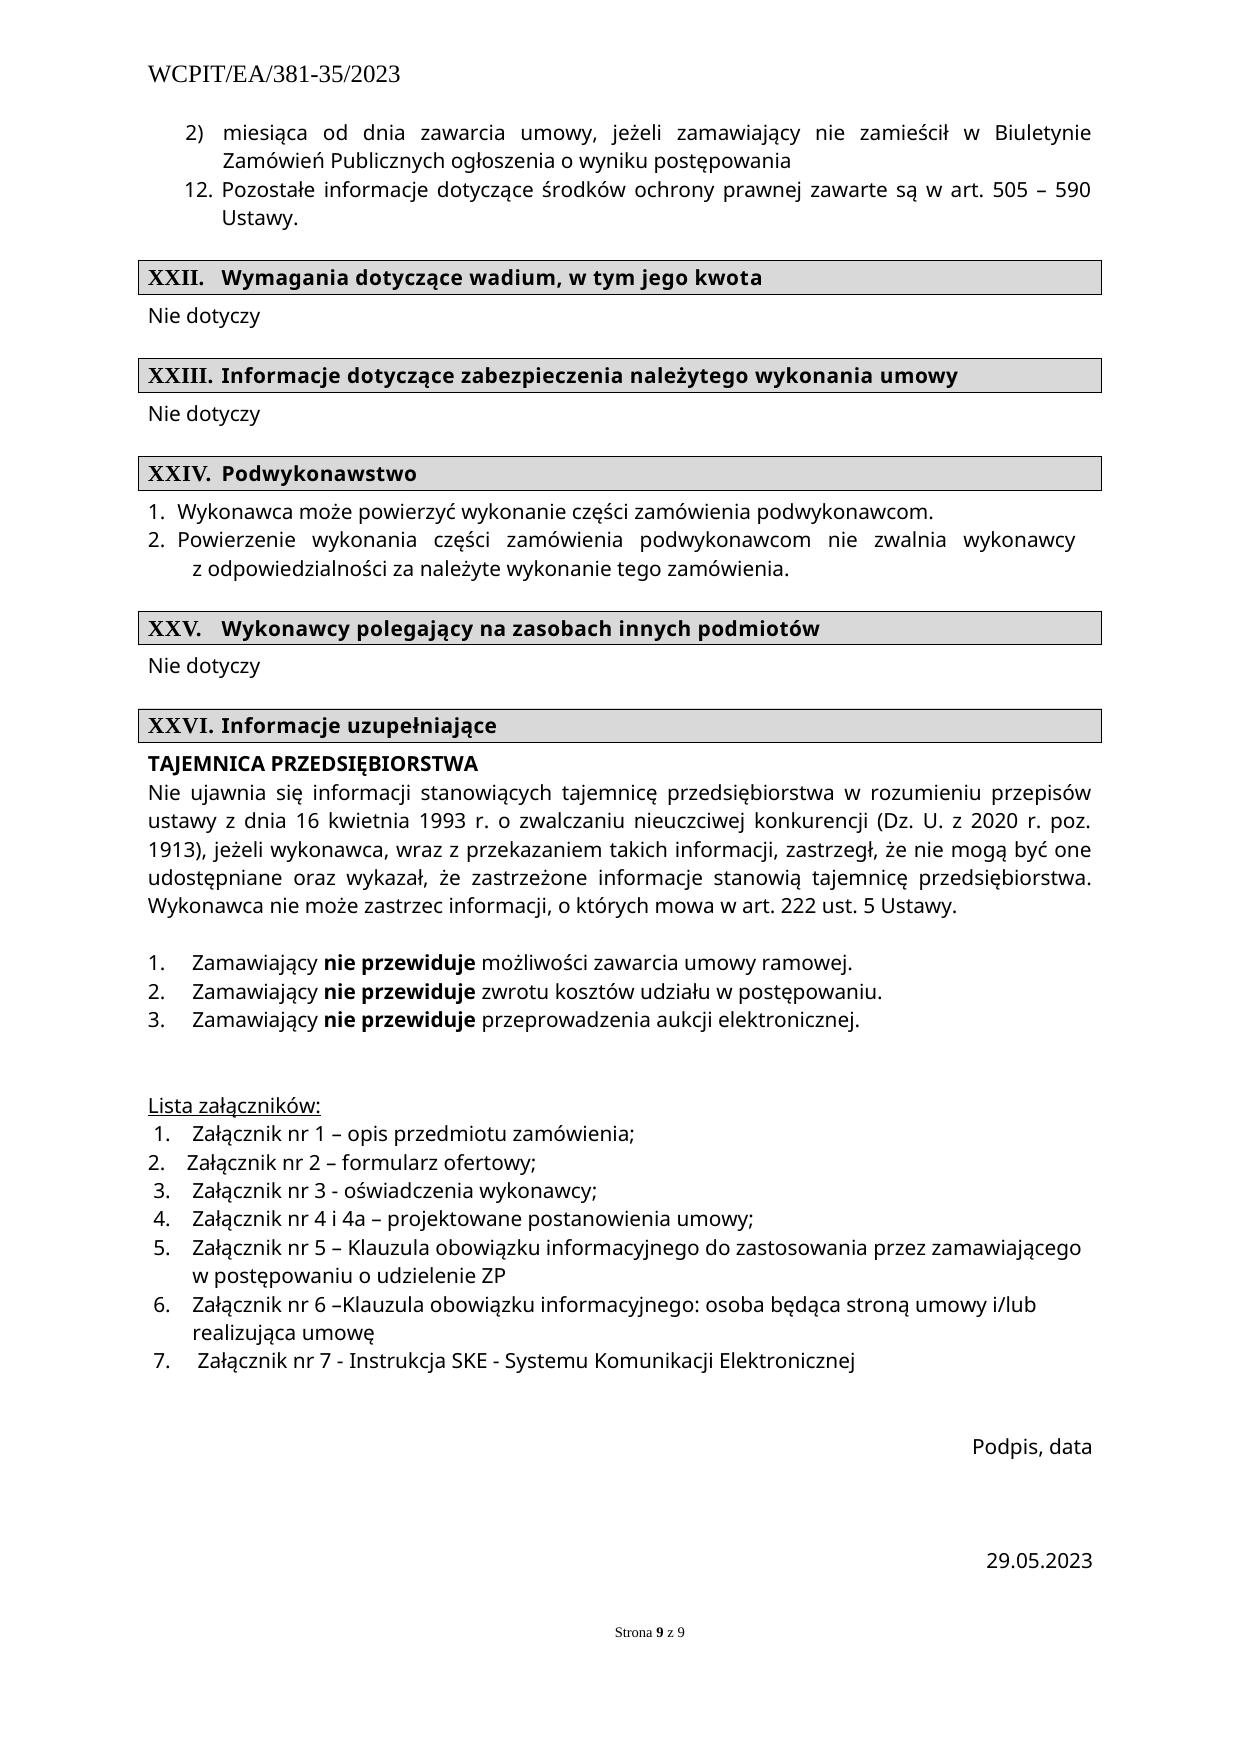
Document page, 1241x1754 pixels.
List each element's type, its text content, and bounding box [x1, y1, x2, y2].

text Nie dotyczy [148, 652, 1093, 680]
text Podpis, data [148, 1432, 1093, 1460]
text TAJEMNICA PRZEDSIĘBIORSTWA [148, 749, 1093, 778]
text Nie dotyczy [148, 399, 1093, 428]
text 29.05.2023 [148, 1546, 1093, 1574]
list Załącznik nr 2 – formularz ofertowy; [148, 1148, 1093, 1176]
subtitle Wymagania dotyczące wadium, w tym jego kwota [139, 261, 1101, 294]
list Załącznik nr 4 i 4a – projektowane postanowienia umowy; [153, 1204, 1093, 1233]
list Załącznik nr 3 - oświadczenia wykonawcy; [153, 1176, 1093, 1204]
list Pozostałe informacje dotyczące środków ochrony prawnej zawarte są w art. 505 – 590 Ustawy. [184, 175, 1093, 232]
subtitle Podwykonawstwo [139, 457, 1101, 490]
list Powierzenie wykonania części zamówienia podwykonawcom nie zwalnia wykonawcy z odpowiedzialności za należyte wykonanie tego zamówienia. [148, 525, 1093, 582]
subtitle Informacje dotyczące zabezpieczenia należytego wykonania umowy [139, 359, 1101, 392]
list Zamawiający nie przewiduje możliwości zawarcia umowy ramowej. [148, 948, 1093, 977]
subtitle Informacje uzupełniające [139, 710, 1101, 742]
list Załącznik nr 7 - Instrukcja SKE - Systemu Komunikacji Elektronicznej [153, 1347, 1093, 1375]
text Nie ujawnia się informacji stanowiących tajemnicę przedsiębiorstwa w rozumieniu przepisów ustawy z dnia 16 kwietnia 1993 r. o zwalczaniu nieuczciwej konkurencji (Dz. U. z 2020 r. poz. 1913), jeżeli wykonawca, wraz z przekazaniem takich informacji, zastrzegł, że nie mogą być one udostępniane oraz wykazał, że zastrzeżone informacje stanowią tajemnicę przedsiębiorstwa. Wykonawca nie może zastrzec informacji, o których mowa w art. 222 ust. 5 Ustawy. [148, 778, 1093, 920]
text Nie dotyczy [148, 301, 1093, 330]
list Zamawiający nie przewiduje przeprowadzenia aukcji elektronicznej. [148, 1005, 1093, 1034]
text Lista załączników: [148, 1091, 1093, 1119]
list Załącznik nr 1 – opis przedmiotu zamówienia; [153, 1119, 1093, 1148]
subtitle Wykonawcy polegający na zasobach innych podmiotów [139, 612, 1101, 644]
list Wykonawca może powierzyć wykonanie części zamówienia podwykonawcom. [148, 497, 1093, 525]
list miesiąca od dnia zawarcia umowy, jeżeli zamawiający nie zamieścił w Biuletynie Zamówień Publicznych ogłoszenia o wyniku postępowania [185, 118, 1093, 175]
list Załącznik nr 5 – Klauzula obowiązku informacyjnego do zastosowania przez zamawiającego w postępowaniu o udzielenie ZP [153, 1233, 1093, 1290]
list Zamawiający nie przewiduje zwrotu kosztów udziału w postępowaniu. [148, 977, 1093, 1005]
list Załącznik nr 6 –Klauzula obowiązku informacyjnego: osoba będąca stroną umowy i/lub realizująca umowę [153, 1290, 1093, 1347]
